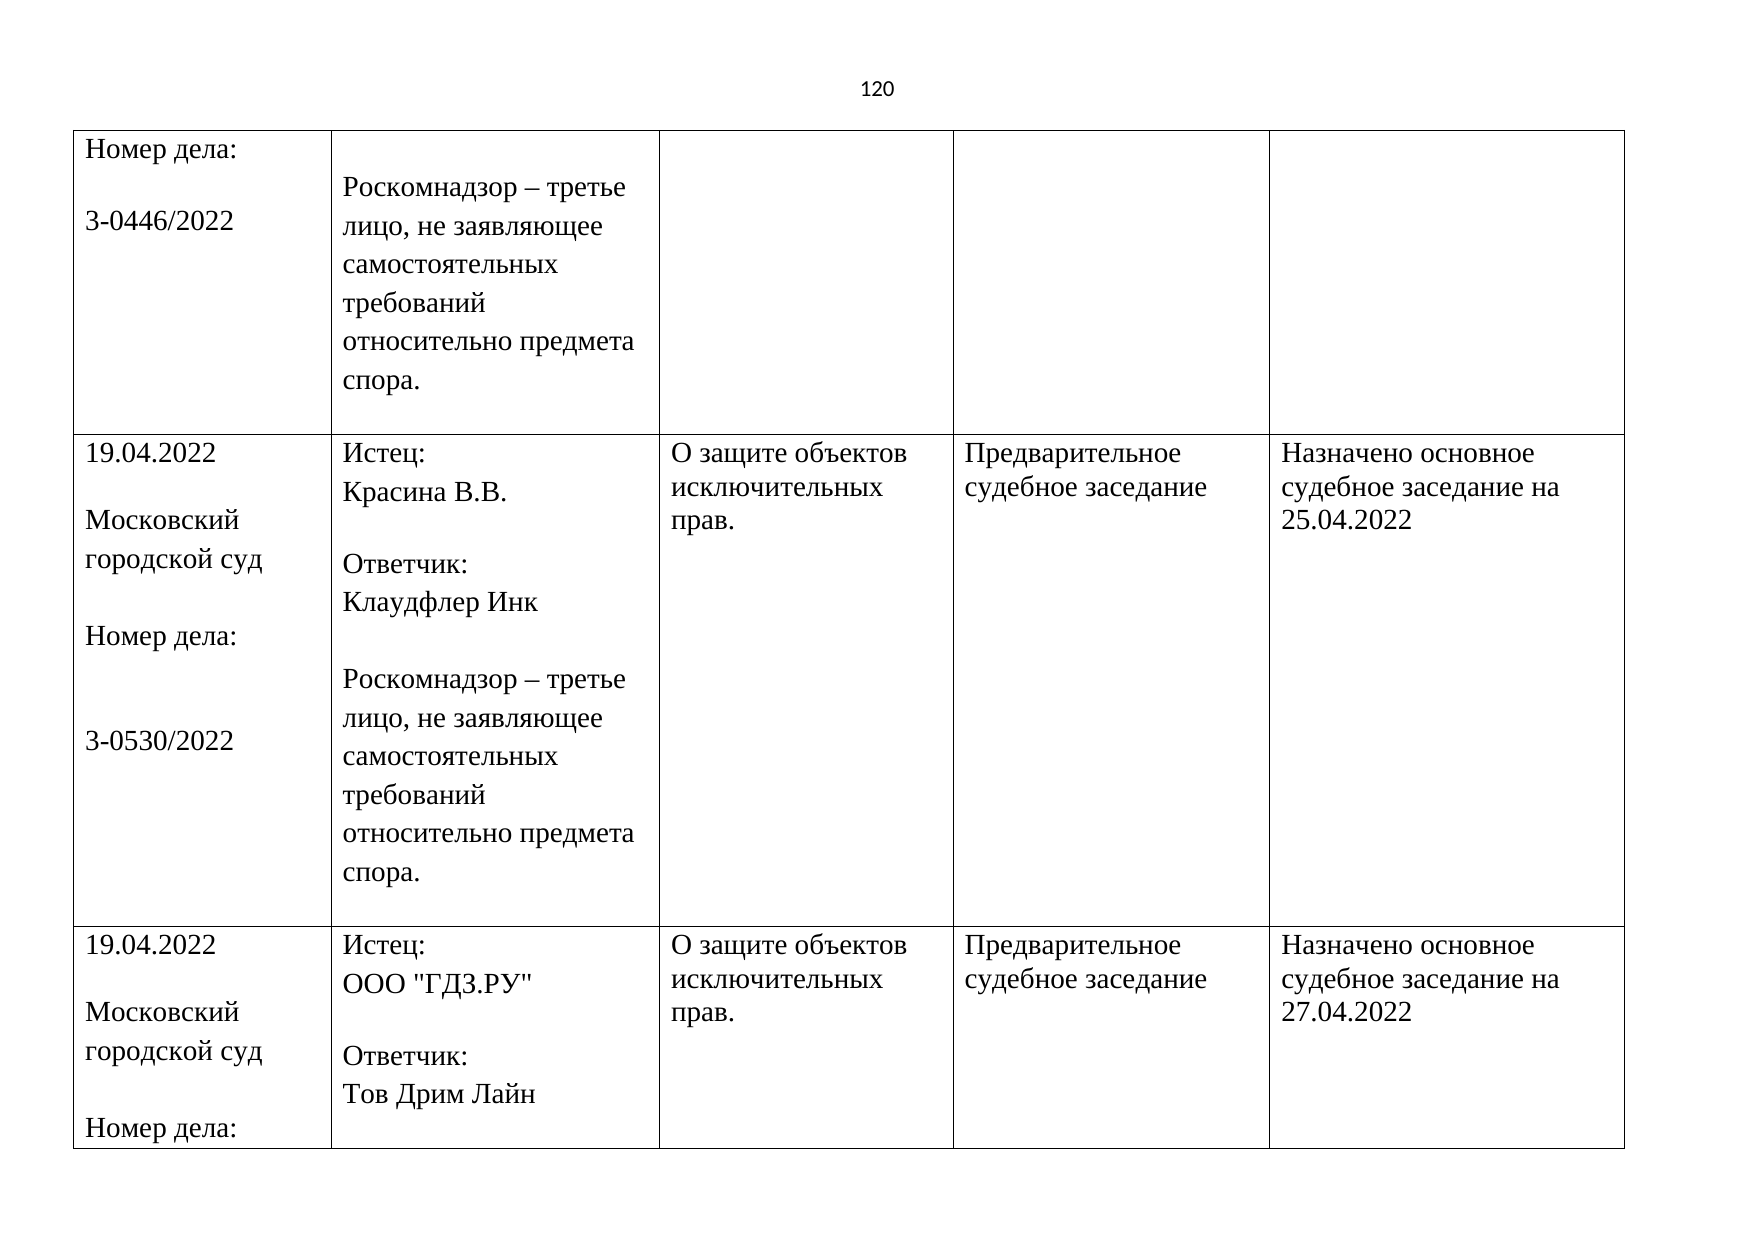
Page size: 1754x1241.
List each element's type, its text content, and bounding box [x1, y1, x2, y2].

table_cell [660, 927, 953, 1147]
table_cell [954, 927, 1269, 1147]
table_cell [74, 131, 331, 434]
table_cell О защите объектов исключительных прав. [660, 435, 953, 926]
table_cell Истец: Красина В.В. Ответчик: Клаудфлер Инк Роскомнадзор – третье лицо, не заявляющее самостоятельных требований относительно предмета спора. [332, 435, 659, 926]
table_cell 19.04.2022 Московский городской суд Номер дела: 3-0530/2022 [74, 435, 331, 926]
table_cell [74, 927, 331, 1147]
table_cell Предварительное судебное заседание [954, 435, 1269, 926]
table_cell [1270, 927, 1624, 1147]
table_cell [660, 131, 953, 434]
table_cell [332, 131, 659, 434]
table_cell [954, 131, 1269, 434]
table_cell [332, 927, 659, 1147]
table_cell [1270, 131, 1624, 434]
table_cell Назначено основное судебное заседание на 25.04.2022 [1270, 435, 1624, 926]
